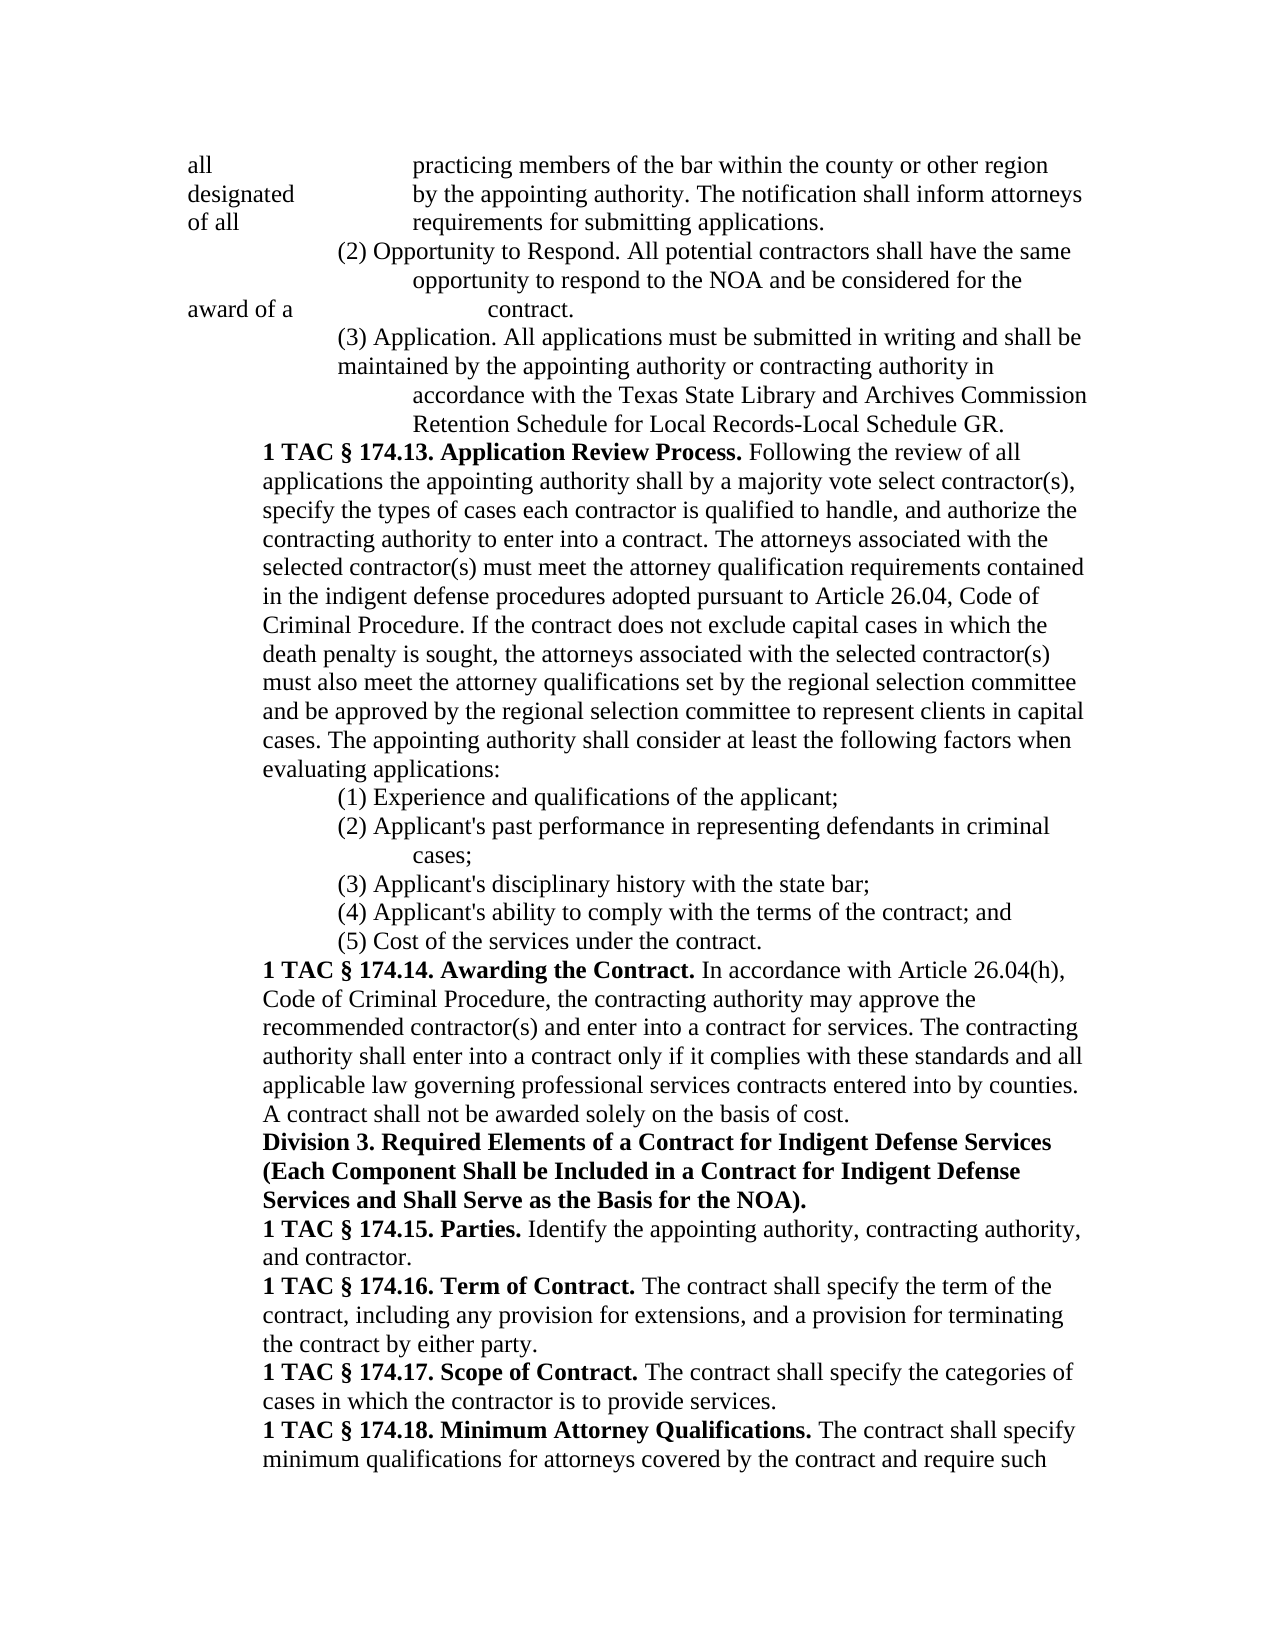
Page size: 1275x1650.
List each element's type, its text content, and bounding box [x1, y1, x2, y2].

text (2) Applicant's past performance in representing defendants in criminal cases; [187, 811, 1087, 869]
text 1 TAC § 174.15. Parties. Identify the appointing authority, contracting authority, and contractor. [187, 1214, 1087, 1271]
text Division 3. Required Elements of a Contract for Indigent Defense Services (Each Component Shall be Included in a Contract for Indigent Defense Services and Shall Serve as the Basis for the NOA). [187, 1127, 1087, 1214]
text (5) Cost of the services under the contract. [187, 926, 1087, 955]
text (4) Applicant's ability to comply with the terms of the contract; and [187, 897, 1087, 926]
text 1 TAC § 174.16. Term of Contract. The contract shall specify the term of the contract, including any provision for extensions, and a provision for terminating the contract by either party. [187, 1271, 1087, 1357]
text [187, 150, 1087, 236]
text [187, 1415, 1087, 1472]
text 1 TAC § 174.17. Scope of Contract. The contract shall specify the categories of cases in which the contractor is to provide services. [187, 1357, 1087, 1415]
text 1 TAC § 174.13. Application Review Process. Following the review of all applications the appointing authority shall by a majority vote select contractor(s), specify the types of cases each contractor is qualified to handle, and authorize the contracting authority to enter into a contract. The attorneys associated with the selected contractor(s) must meet the attorney qualification requirements contained in the indigent defense procedures adopted pursuant to Article 26.04, Code of Criminal Procedure. If the contract does not exclude capital cases in which the death penalty is sought, the attorneys associated with the selected contractor(s) must also meet the attorney qualifications set by the regional selection committee and be approved by the regional selection committee to represent clients in capital cases. The appointing authority shall consider at least the following factors when evaluating applications: [187, 437, 1087, 782]
text (3) Application. All applications must be submitted in writing and shall be maintained by the appointing authority or contracting authority in accordance with the Texas State Library and Archives Commission Retention Schedule for Local Records-Local Schedule GR. [187, 322, 1087, 437]
text (2) to Respond. All potential contractors shall have the same opportunity to respond to the NOA and be considered for the award of a contract. [187, 236, 1087, 322]
text 1 TAC § 174.14. Awarding the Contract. In accordance with Article 26.04(h), Code of Criminal Procedure, the contracting authority may approve the recommended contractor(s) and enter into a contract for services. The contracting authority shall enter into a contract only if it complies with these standards and all applicable law governing professional services contracts entered into by counties. A contract shall not be awarded solely on the basis of cost. [187, 955, 1087, 1127]
text (1) Experience and qualifications of the applicant; [187, 782, 1087, 811]
text (3) Applicant's disciplinary history with the state bar; [187, 869, 1087, 897]
